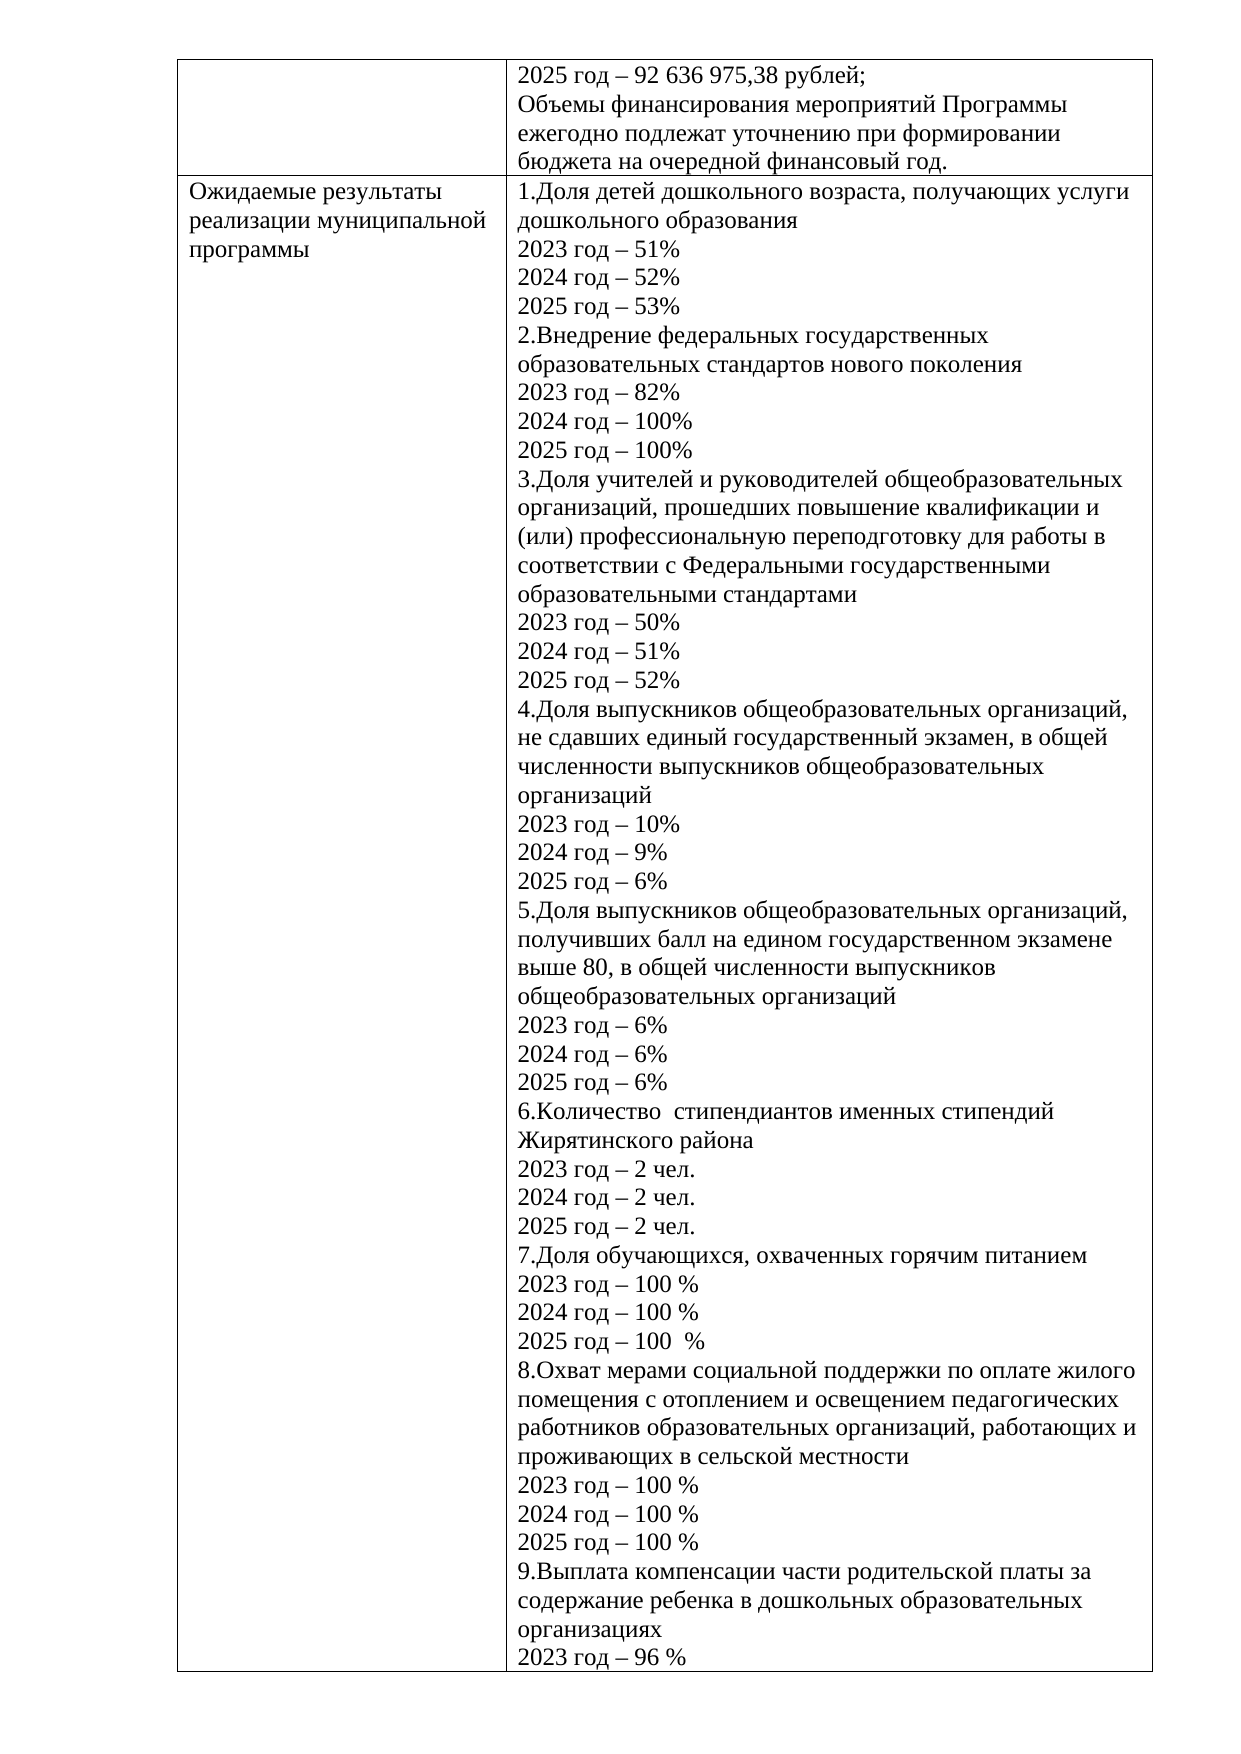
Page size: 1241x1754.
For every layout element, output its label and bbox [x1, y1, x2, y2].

table_cell [178, 176, 506, 1671]
table_cell [507, 60, 1152, 175]
table_cell [507, 176, 1152, 1671]
table_cell [178, 60, 506, 175]
